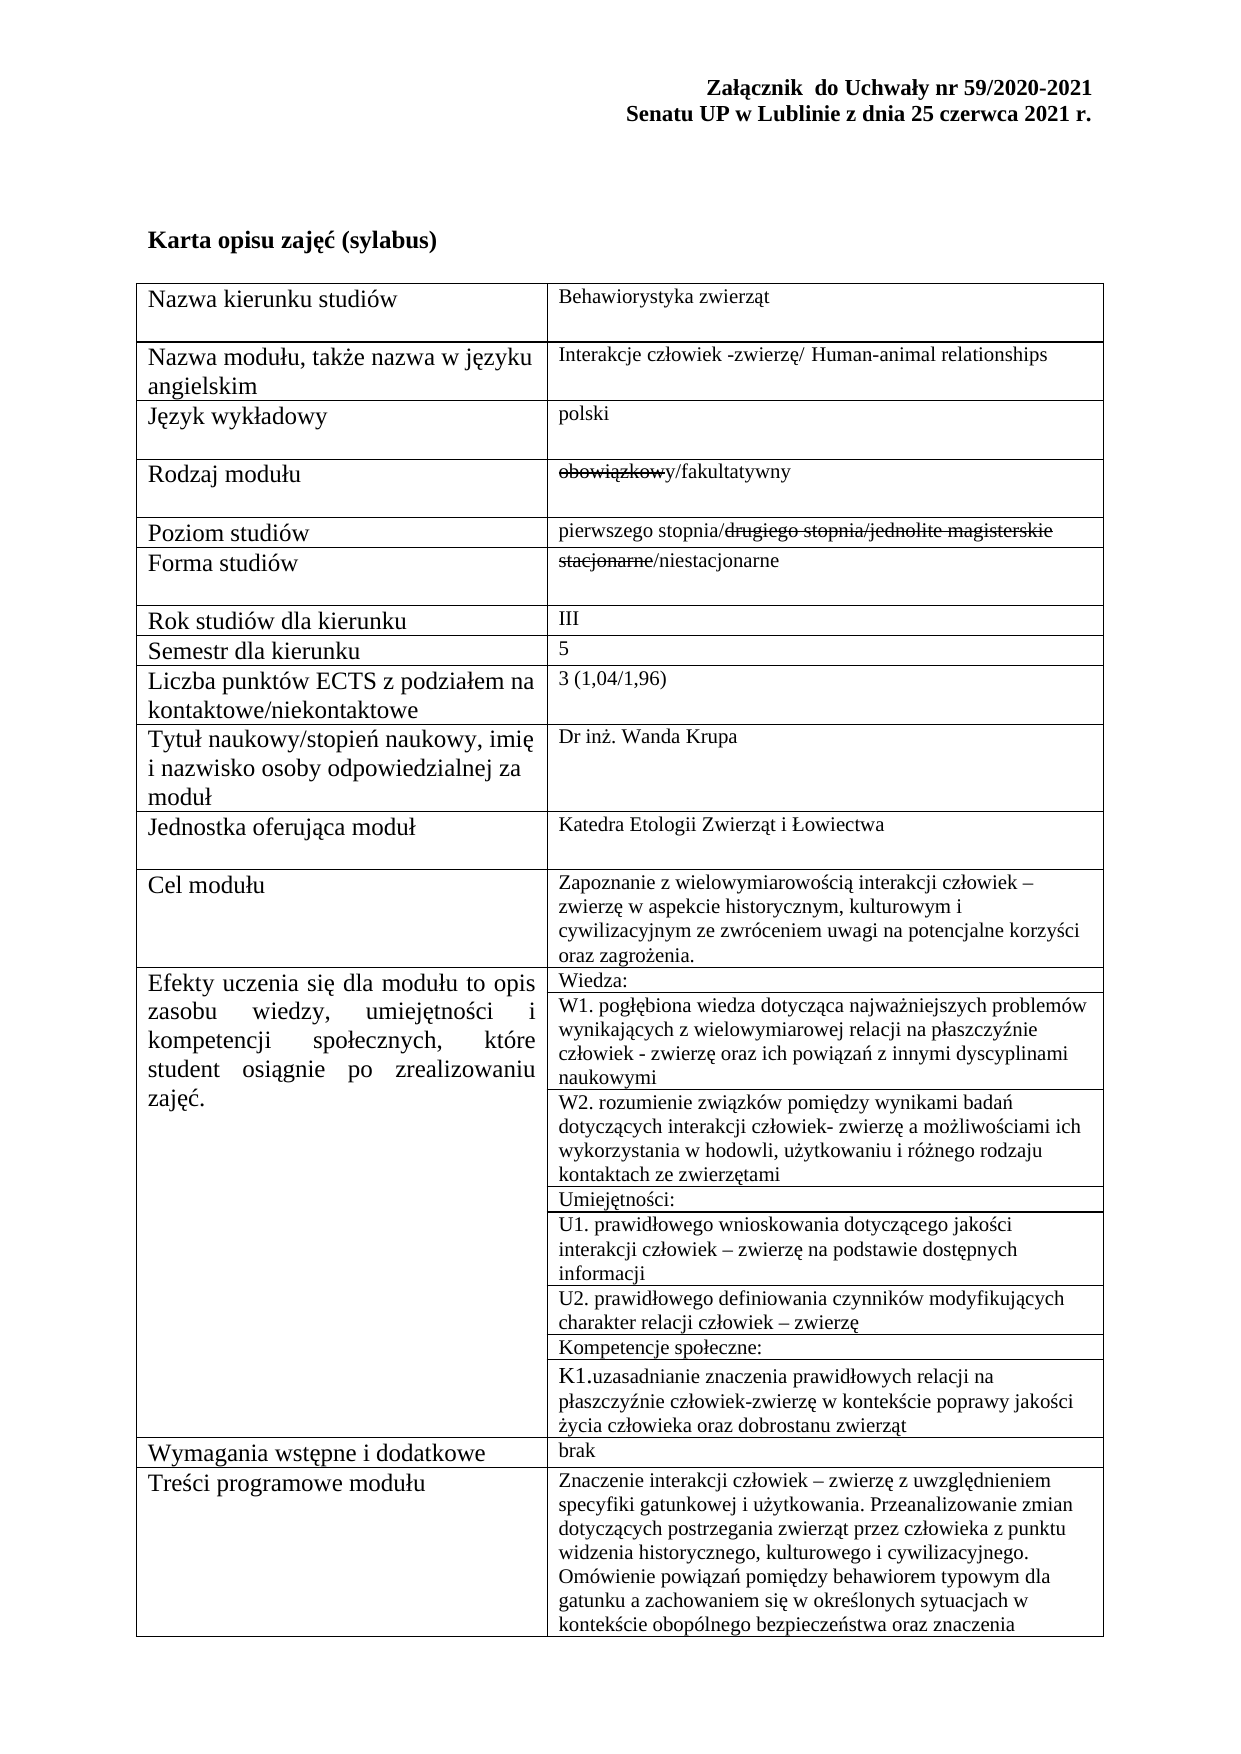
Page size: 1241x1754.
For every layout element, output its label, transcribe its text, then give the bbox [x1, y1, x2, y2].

table_cell Język wykładowy [137, 401, 547, 458]
table_header Behawiorystyka zwierząt [548, 284, 1103, 341]
table_cell Cel modułu [137, 870, 547, 967]
table_cell Efekty uczenia się dla modułu to opis zasobu wiedzy, umiejętności i kompetencji społecznych, które student osiągnie po zrealizowaniu zajęć. [137, 968, 547, 1437]
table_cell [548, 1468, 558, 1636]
table_cell Umiejętności: [548, 1187, 1103, 1211]
table_cell Semestr dla kierunku [137, 636, 547, 665]
table_cell Liczba punktów ECTS z podziałem na kontaktowe/niekontaktowe [137, 666, 547, 723]
table_cell Forma studiów [137, 548, 547, 605]
table_header Nazwa kierunku studiów [137, 284, 547, 341]
table_cell brak [548, 1438, 1103, 1467]
table_cell Tytuł naukowy/stopień naukowy, imię i nazwisko osoby odpowiedzialnej za moduł [137, 725, 547, 811]
table_cell pierwszego stopnia/drugiego stopnia/jednolite magisterskie [548, 518, 1103, 547]
table_cell polski [548, 401, 1103, 458]
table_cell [137, 1468, 547, 1636]
table_cell 5 [548, 636, 1103, 665]
table_cell K1.uzasadnianie znaczenia prawidłowych relacji na płaszczyźnie człowiek-zwierzę w kontekście poprawy jakości życia człowieka oraz dobrostanu zwierząt [548, 1360, 1103, 1437]
table_cell Zapoznanie z wielowymiarowością interakcji człowiek – zwierzę w aspekcie historycznym, kulturowym i cywilizacyjnym ze zwróceniem uwagi na potencjalne korzyści oraz zagrożenia. [548, 870, 1103, 967]
table_cell Kompetencje społeczne: [548, 1335, 1103, 1359]
table_cell Dr inż. Wanda Krupa [548, 725, 1103, 811]
text Karta opisu zajęć (sylabus) [148, 225, 1092, 254]
table_cell Nazwa modułu, także nazwa w języku angielskim [137, 343, 547, 400]
table_cell Interakcje człowiek -zwierzę/ Human-animal relationships [548, 343, 1103, 400]
table_cell U2. prawidłowego definiowania czynników modyfikujących charakter relacji człowiek – zwierzę [548, 1286, 1103, 1334]
table_cell W1. pogłębiona wiedza dotycząca najważniejszych problemów wynikających z wielowymiarowej relacji na płaszczyźnie człowiek - zwierzę oraz ich powiązań z innymi dyscyplinami naukowymi [548, 993, 1103, 1089]
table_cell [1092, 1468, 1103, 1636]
table_cell Wiedza: [548, 968, 1103, 992]
table_cell Poziom studiów [137, 518, 547, 547]
table_cell 3 (1,04/1,96) [548, 666, 1103, 723]
table_cell Rodzaj modułu [137, 460, 547, 517]
table_cell U1. prawidłowego wnioskowania dotyczącego jakości interakcji człowiek – zwierzę na podstawie dostępnych informacji [548, 1213, 1103, 1284]
table_cell Katedra Etologii Zwierząt i Łowiectwa [548, 812, 1103, 869]
table_cell Rok studiów dla kierunku [137, 606, 547, 635]
table_cell W2. rozumienie związków pomiędzy wynikami badań dotyczących interakcji człowiek- zwierzę a możliwościami ich wykorzystania w hodowli, użytkowaniu i różnego rodzaju kontaktach ze zwierzętami [548, 1090, 1103, 1186]
table_cell obowiązkowy/fakultatywny [548, 460, 1103, 517]
table_cell Wymagania wstępne i dodatkowe [137, 1438, 547, 1467]
table_cell stacjonarne/niestacjonarne [548, 548, 1103, 605]
table_cell Jednostka oferująca moduł [137, 812, 547, 869]
table_cell III [548, 606, 1103, 635]
